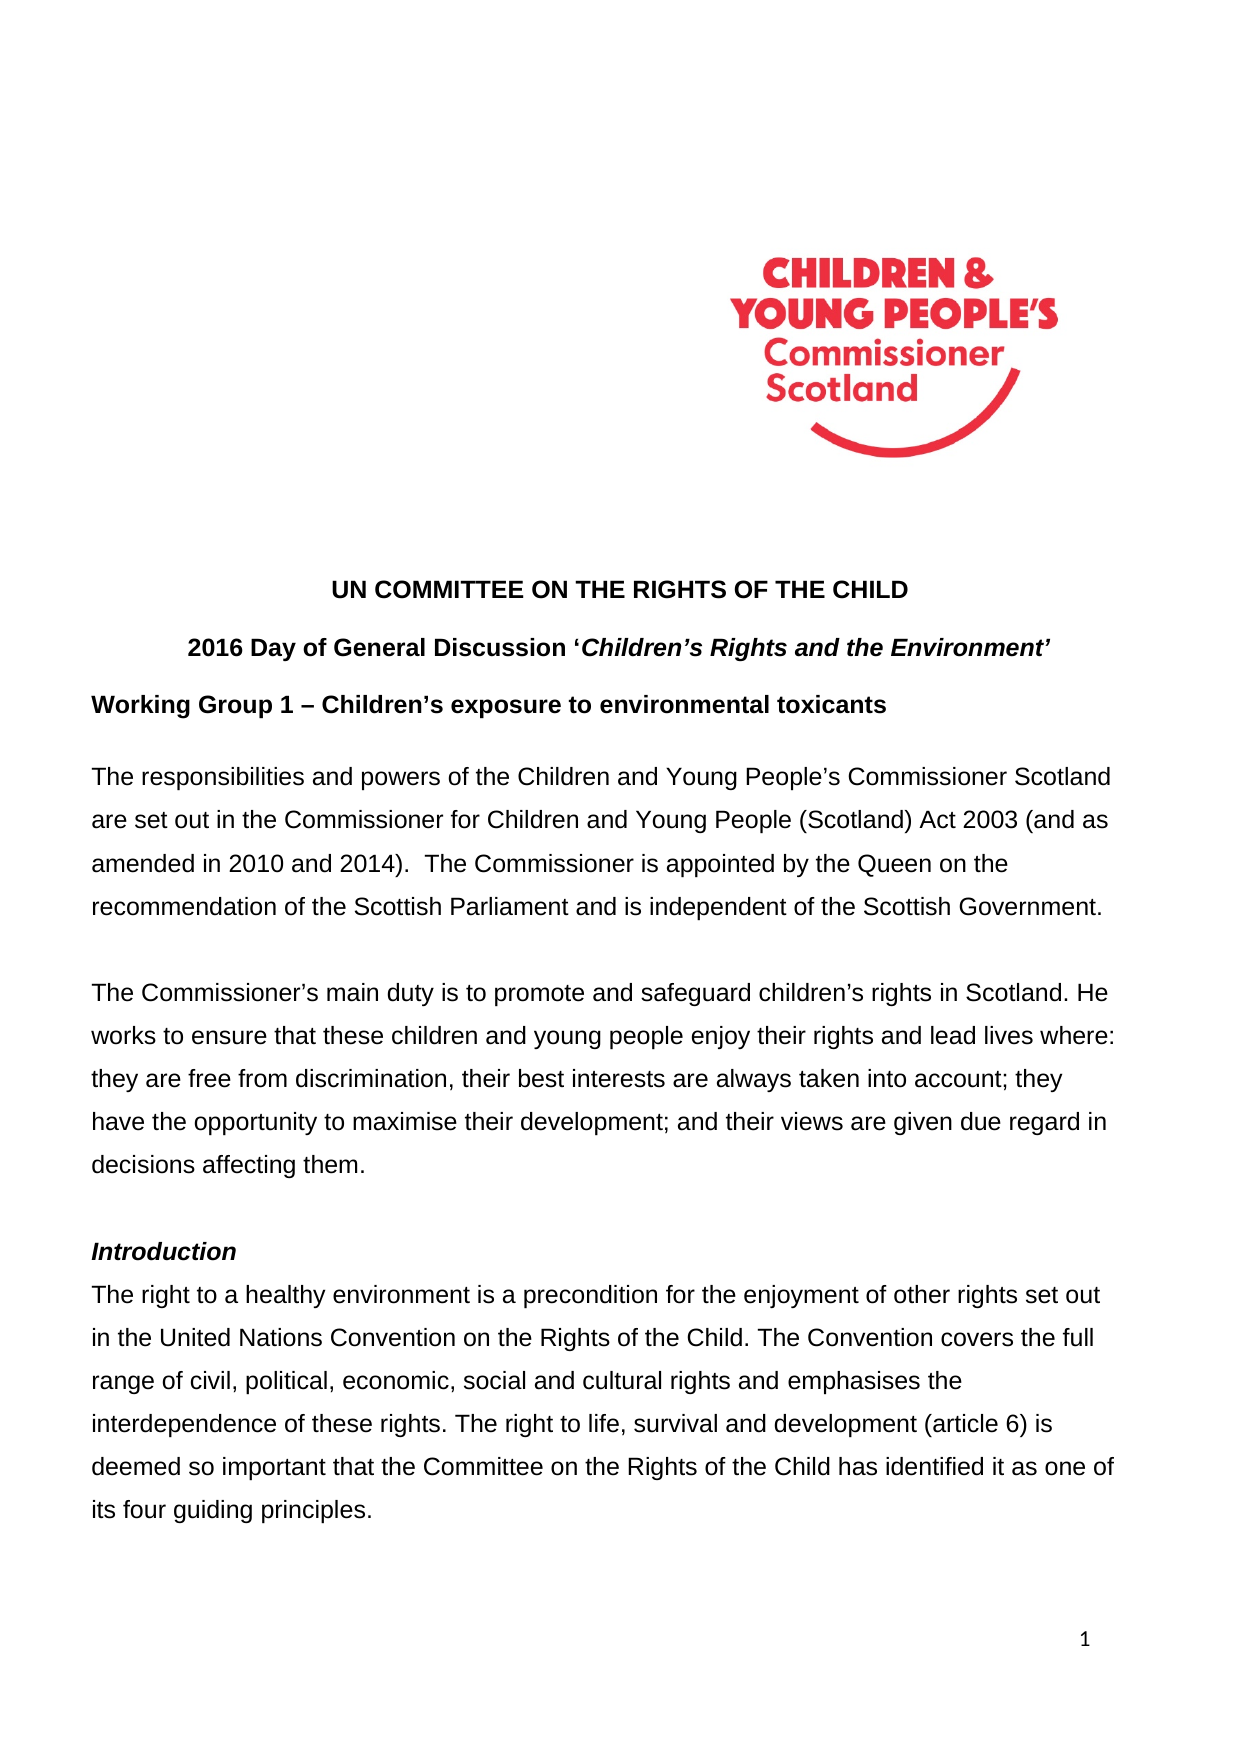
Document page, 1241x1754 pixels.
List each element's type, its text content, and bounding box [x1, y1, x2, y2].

text The responsibilities and powers of the Children and Young People’s Commissioner Scotland are set out in the Commissioner for Children and Young People (Scotland) Act 2003 (and as amended in 2010 and 2014). The Commissioner is appointed by the Queen on the recommendation of the Scottish Parliament and is independent of the Scottish Government. [91, 762, 1124, 921]
text 2016 Day of General Discussion ‘Children’s Rights and the Environment’ [150, 633, 1090, 661]
text UN COMMITTEE ON THE RIGHTS OF THE CHILD [150, 575, 1090, 603]
picture [694, 150, 1091, 546]
text The right to a healthy environment is a precondition for the enjoyment of other rights set out in the United Nations Convention on the Rights of the Child. The Convention covers the full range of civil, political, economic, social and cultural rights and emphasises the interdependence of these rights. The right to life, survival and development (article 6) is deemed so important that the Committee on the Rights of the Child has identified it as one of its four guiding principles. [91, 1280, 1124, 1524]
text Introduction [91, 1237, 1090, 1266]
text Working Group 1 – Children’s exposure to environmental toxicants [91, 691, 1090, 719]
text The Commissioner’s main duty is to promote and safeguard children’s rights in Scotland. He works to ensure that these children and young people enjoy their rights and lead lives where: they are free from discrimination, their best interests are always taken into account; they have the opportunity to maximise their development; and their views are given due regard in decisions affecting them. [91, 978, 1124, 1179]
